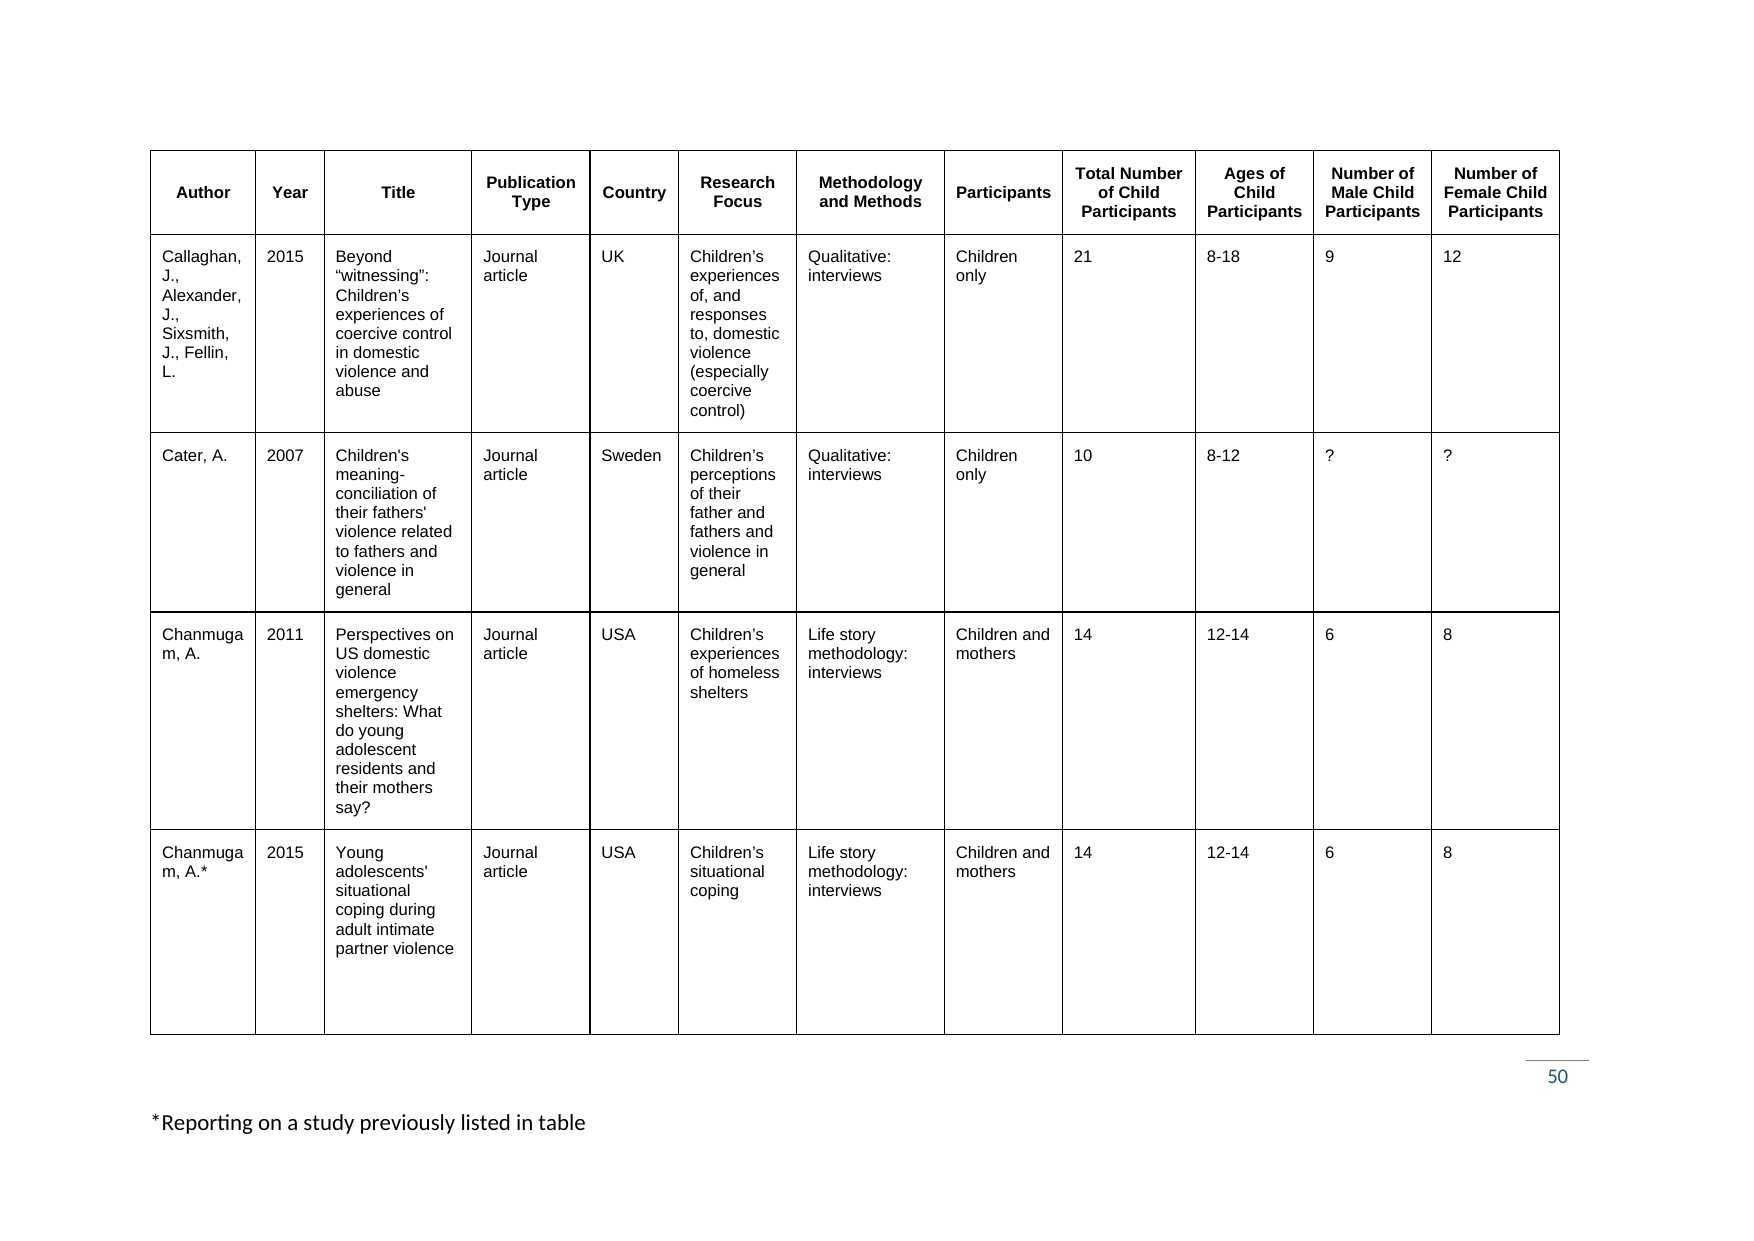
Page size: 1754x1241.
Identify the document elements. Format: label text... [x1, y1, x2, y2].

table_cell 8 [1432, 613, 1559, 829]
table_header Participants [945, 151, 1062, 233]
table_cell 9 [1314, 235, 1431, 432]
table_cell Cater, A. [151, 433, 255, 611]
table_header Research Focus [679, 151, 796, 233]
table_cell Children’s experiences of, and responses to, domestic violence (especially coercive control) [679, 235, 796, 432]
table_cell Journal article [472, 830, 589, 1033]
table_cell Journal article [472, 235, 589, 432]
table_cell 10 [1063, 433, 1195, 611]
table_cell Children only [945, 433, 1062, 611]
table_cell ? [1432, 433, 1559, 611]
table_cell Children’s situational coping [679, 830, 796, 1033]
table_cell USA [591, 613, 678, 829]
table_cell Beyond “witnessing”: Children’s experiences of coercive control in domestic violence and abuse [325, 235, 471, 432]
table_cell Chanmugam, A.* [151, 830, 255, 1033]
table_cell Children only [945, 235, 1062, 432]
table_cell Qualitative: interviews [797, 433, 944, 611]
table_header Ages of Child Participants [1196, 151, 1313, 233]
table_cell 2015 [256, 830, 324, 1033]
table_cell 14 [1063, 613, 1195, 829]
table_cell 8-12 [1196, 433, 1313, 611]
table_cell USA [591, 830, 678, 1033]
table_cell Life story methodology: interviews [797, 830, 944, 1033]
table_header Year [256, 151, 324, 233]
table_cell Children’s experiences of homeless shelters [679, 613, 796, 829]
table_header Number of Female Child Participants [1432, 151, 1559, 233]
table_header Methodology and Methods [797, 151, 944, 233]
table_cell 2015 [256, 235, 324, 432]
table_cell 12 [1432, 235, 1559, 432]
table_cell Chanmugam, A. [151, 613, 255, 829]
table_header Number of Male Child Participants [1314, 151, 1431, 233]
table_header Country [591, 151, 678, 233]
table_cell Perspectives on US domestic violence emergency shelters: What do young adolescent residents and their mothers say? [325, 613, 471, 829]
table_cell 6 [1314, 613, 1431, 829]
table_cell UK [591, 235, 678, 432]
table_header Title [325, 151, 471, 233]
table_cell Qualitative: interviews [797, 235, 944, 432]
table_cell 8 [1432, 830, 1559, 1033]
table_header Author [151, 151, 255, 233]
table_cell Children and mothers [945, 830, 1062, 1033]
table_cell 6 [1314, 830, 1431, 1033]
table_cell 21 [1063, 235, 1195, 432]
table_cell Callaghan, J., Alexander, J., Sixsmith, J., Fellin, L. [151, 235, 255, 432]
table_cell Children's meaning-conciliation of their fathers' violence related to fathers and violence in general [325, 433, 471, 611]
table_cell 12-14 [1196, 613, 1313, 829]
table_cell 14 [1063, 830, 1195, 1033]
table_cell 8-18 [1196, 235, 1313, 432]
table_cell Young adolescents' situational coping during adult intimate partner violence [325, 830, 471, 1033]
table_header Publication Type [472, 151, 589, 233]
table_cell Children and mothers [945, 613, 1062, 829]
table_cell 12-14 [1196, 830, 1313, 1033]
table_cell Sweden [591, 433, 678, 611]
table_cell 2007 [256, 433, 324, 611]
table_cell 2011 [256, 613, 324, 829]
table_cell Journal article [472, 613, 589, 829]
table_cell Life story methodology: interviews [797, 613, 944, 829]
table_header Total Number of Child Participants [1063, 151, 1195, 233]
table_cell Children’s perceptions of their father and fathers and violence in general [679, 433, 796, 611]
table_cell Journal article [472, 433, 589, 611]
table_cell ? [1314, 433, 1431, 611]
